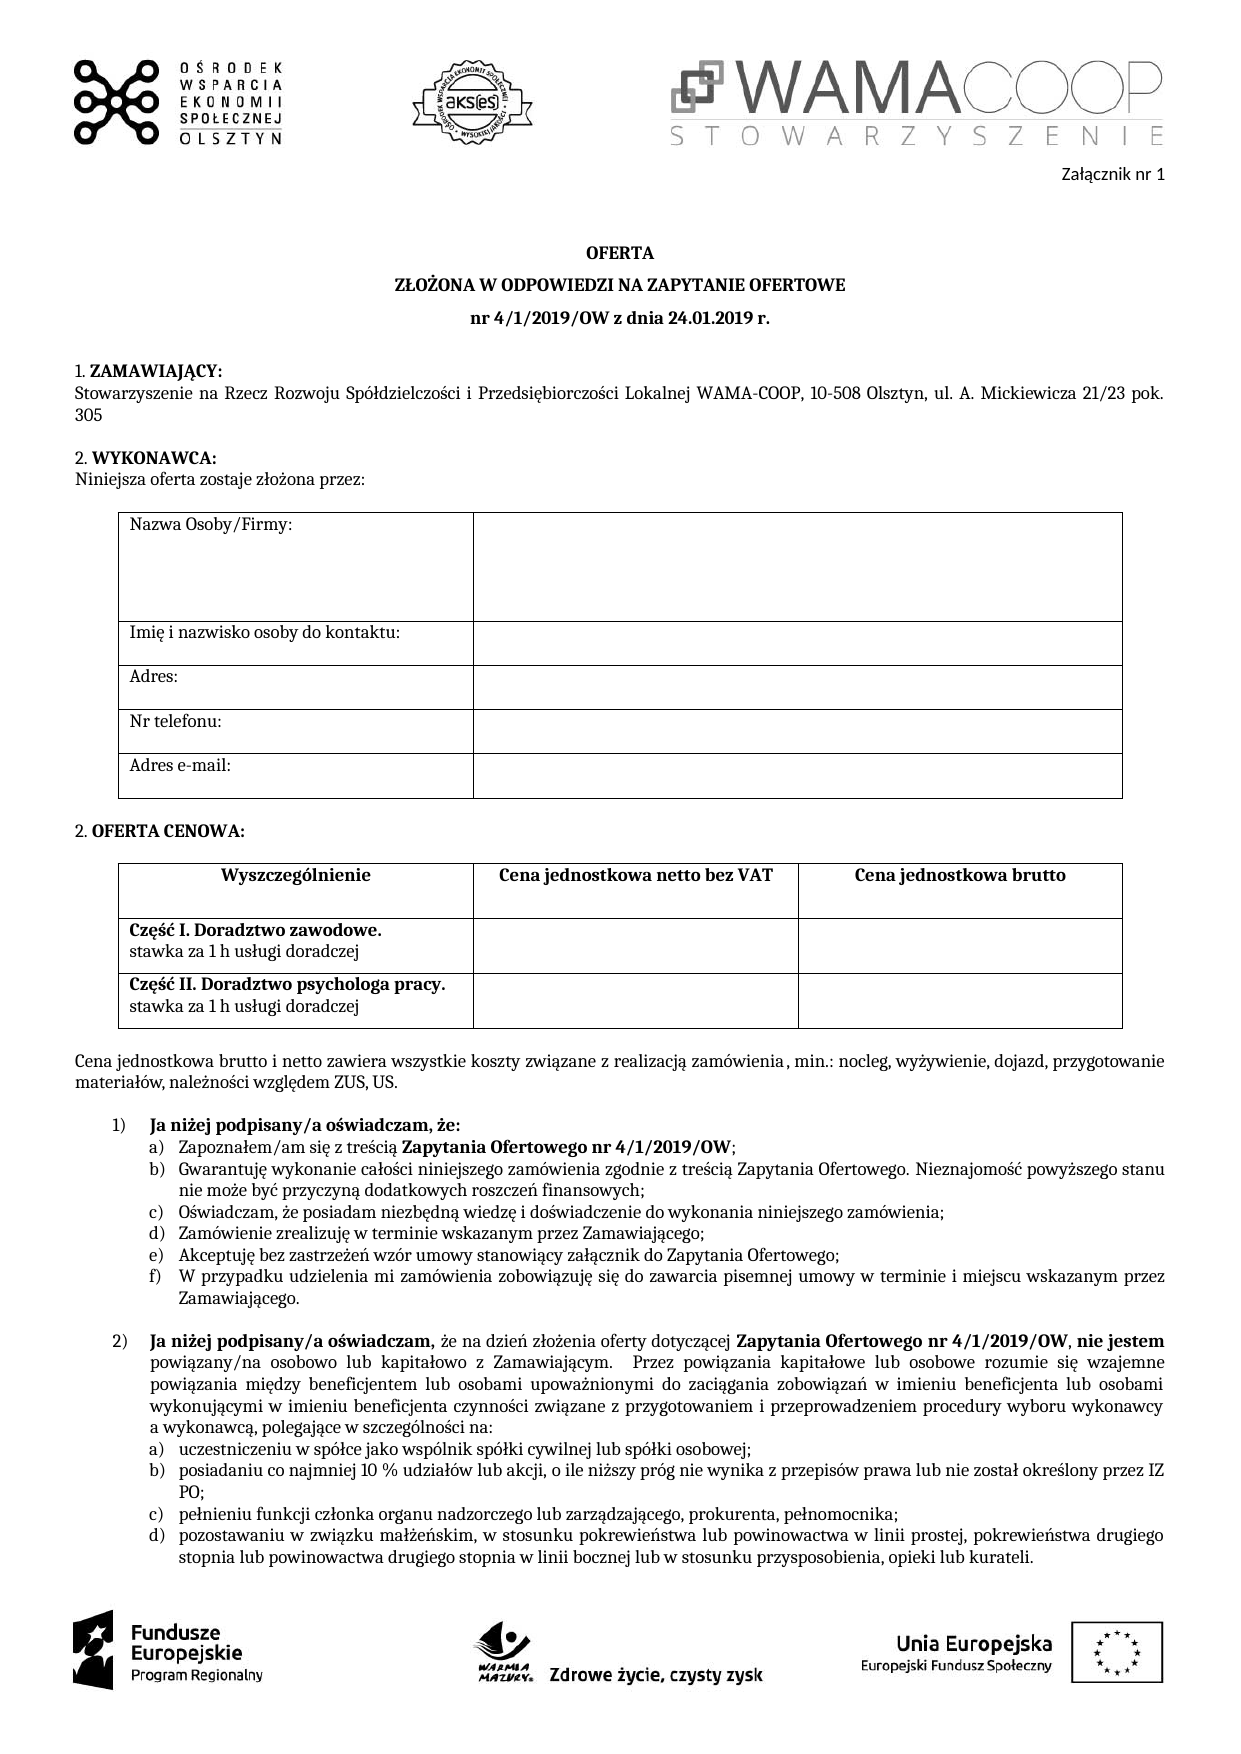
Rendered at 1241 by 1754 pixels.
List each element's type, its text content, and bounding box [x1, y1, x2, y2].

table_header Cena jednostkowa netto bez VAT [474, 864, 798, 918]
table_cell [799, 919, 1122, 973]
table_cell Nr telefonu: [119, 710, 473, 753]
table_header Cena jednostkowa brutto [799, 864, 1122, 918]
table_cell [474, 710, 1122, 753]
table_cell Adres e-mail: [119, 754, 473, 797]
table_cell [474, 666, 1122, 709]
table_header Nazwa Osoby/Firmy: [119, 513, 473, 621]
table_cell [474, 754, 1122, 797]
table_header Wyszczególnienie [119, 864, 473, 918]
list Zapoznałem/am się z treścią Zapytania Ofertowego nr 4/1/2019/OW; [149, 1136, 1165, 1158]
table_header [474, 513, 1122, 621]
text 2. OFERTA CENOWA: [75, 820, 1165, 842]
text Stowarzyszenie na Rzecz Rozwoju Spółdzielczości i Przedsiębiorczości Lokalnej WAMA-COOP, 10-508 Olsztyn, ul. A. Mickiewicza 21/23 pok. 305 [75, 383, 1165, 426]
text nr 4/1/2019/OW z dnia 24.01.2019 r. [75, 307, 1165, 329]
list uczestniczeniu w spółce jako wspólnik spółki cywilnej lub spółki osobowej; [149, 1438, 1165, 1460]
table_cell [799, 974, 1122, 1028]
table_cell Część I. Doradztwo zawodowe. stawka za 1 h usługi doradczej [119, 919, 473, 973]
list posiadaniu co najmniej 10 % udziałów lub akcji, o ile niższy próg nie wynika z przepisów prawa lub nie został określony przez IZ PO; [149, 1460, 1165, 1503]
table_cell [474, 974, 798, 1028]
text Cena jednostkowa brutto i netto zawiera wszystkie koszty związane z realizacją zamówienia, min.: nocleg, wyżywienie, dojazd, przygotowanie materiałów, należności względem ZUS, US. [75, 1050, 1165, 1093]
text 1. ZAMAWIAJĄCY: [75, 361, 1165, 383]
list pełnieniu funkcji członka organu nadzorczego lub zarządzającego, prokurenta, pełnomocnika; [149, 1503, 1165, 1524]
list Oświadczam, że posiadam niezbędną wiedzę i doświadczenie do wykonania niniejszego zamówienia; [149, 1201, 1165, 1223]
text ZŁOŻONA W ODPOWIEDZI NA ZAPYTANIE OFERTOWE [75, 275, 1165, 296]
text 2. WYKONAWCA: [75, 447, 1165, 469]
text Niniejsza oferta zostaje złożona przez: [75, 469, 1165, 490]
table_cell Imię i nazwisko osoby do kontaktu: [119, 622, 473, 665]
list Ja niżej podpisany/a oświadczam, że: [112, 1115, 1165, 1136]
list pozostawaniu w związku małżeńskim, w stosunku pokrewieństwa lub powinowactwa w linii prostej, pokrewieństwa drugiego stopnia lub powinowactwa drugiego stopnia w linii bocznej lub w stosunku przysposobienia, opieki lub kurateli. [149, 1524, 1165, 1568]
list Gwarantuję wykonanie całości niniejszego zamówienia zgodnie z treścią Zapytania Ofertowego. Nieznajomość powyższego stanu nie może być przyczyną dodatkowych roszczeń finansowych; [149, 1158, 1165, 1201]
table_cell Adres: [119, 666, 473, 709]
list W przypadku udzielenia mi zamówienia zobowiązuję się do zawarcia pisemnej umowy w terminie i miejscu wskazanym przez Zamawiającego. [149, 1266, 1165, 1309]
table_cell [474, 919, 798, 973]
text OFERTA [75, 243, 1165, 264]
picture [0, 0, 1237, 1754]
text Załącznik nr 1 [75, 162, 1165, 185]
table_cell Część II. Doradztwo psychologa pracy. stawka za 1 h usługi doradczej [119, 974, 473, 1028]
table_cell [474, 622, 1122, 665]
list Zamówienie zrealizuję w terminie wskazanym przez Zamawiającego; [149, 1223, 1165, 1244]
list Ja niżej podpisany/a oświadczam, że na dzień złożenia oferty dotyczącej Zapytania Ofertowego nr 4/1/2019/OW, nie jestem powiązany/na osobowo lub kapitałowo z Zamawiającym. Przez powiązania kapitałowe lub osobowe rozumie się wzajemne powiązania między beneficjentem lub osobami upoważnionymi do zaciągania zobowiązań w imieniu beneficjenta lub osobami wykonującymi w imieniu beneficjenta czynności związane z przygotowaniem i przeprowadzeniem procedury wyboru wykonawcy a wykonawcą, polegające w szczególności na: [112, 1331, 1165, 1438]
list Akceptuję bez zastrzeżeń wzór umowy stanowiący załącznik do Zapytania Ofertowego; [149, 1244, 1165, 1266]
